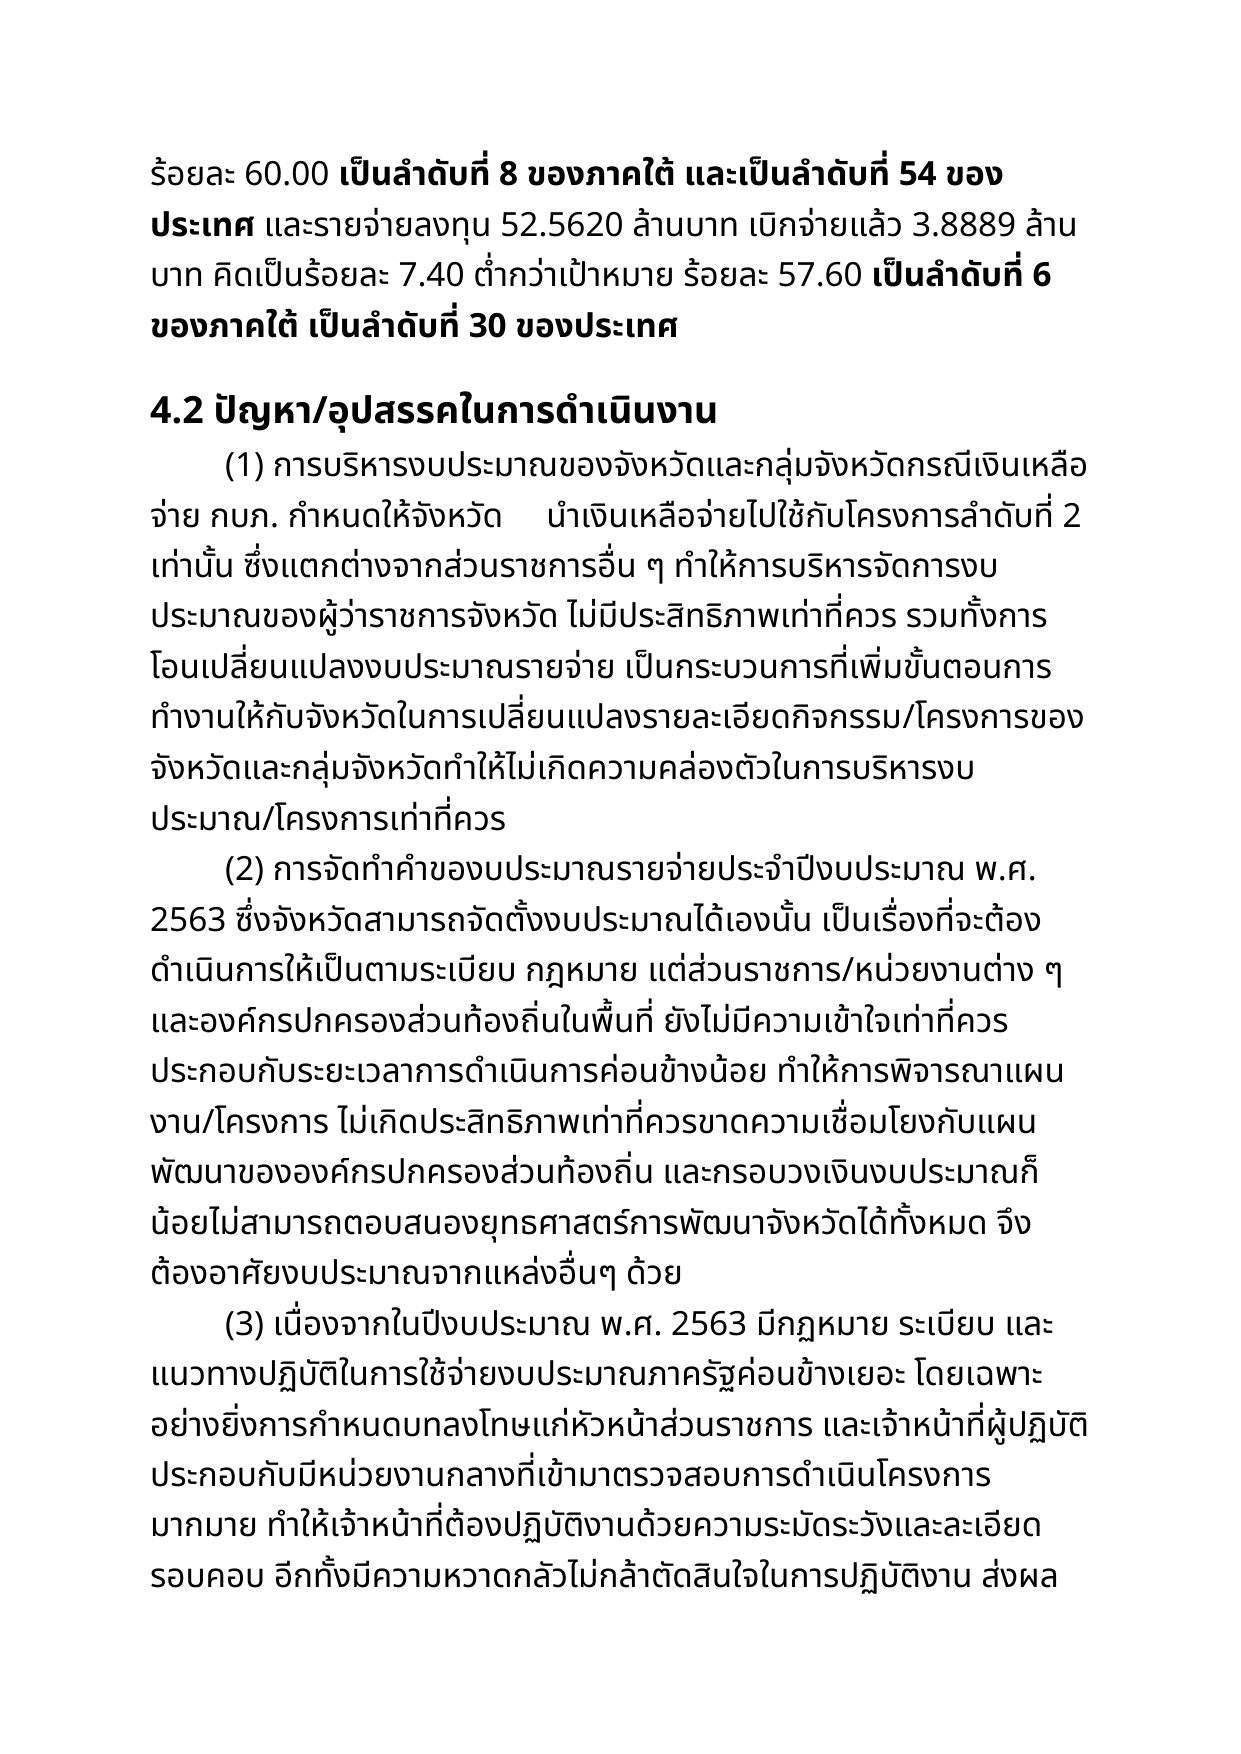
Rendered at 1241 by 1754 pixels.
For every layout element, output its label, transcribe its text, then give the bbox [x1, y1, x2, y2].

text (2) การจัดทำคำของบประมาณรายจ่ายประจำปีงบประมาณ พ.ศ. 2563 ซึ่งจังหวัดสามารถจัดตั้งงบประมาณได้เองนั้น เป็นเรื่องที่จะต้องดำเนินการให้เป็นตามระเบียบ กฎหมาย แต่ส่วนราชการ/หน่วยงานต่าง ๆ และองค์กรปกครองส่วนท้องถิ่นในพื้นที่ ยังไม่มีความเข้าใจเท่าที่ควร ประกอบกับระยะเวลาการดำเนินการค่อนข้างน้อย ทำให้การพิจารณาแผนงาน/โครงการ ไม่เกิดประสิทธิภาพเท่าที่ควรขาดความเชื่อมโยงกับแผนพัฒนาขององค์กรปกครองส่วนท้องถิ่น และกรอบวงเงินงบประมาณก็น้อยไม่สามารถตอบสนองยุทธศาสตร์การพัฒนาจังหวัดได้ทั้งหมด จึงต้องอาศัยงบประมาณจากแหล่งอื่นๆ ด้วย [150, 845, 1090, 1299]
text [150, 1299, 1090, 1602]
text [150, 150, 1090, 352]
text (1) การบริหารงบประมาณของจังหวัดและกลุ่มจังหวัดกรณีเงินเหลือจ่าย กบภ. กำหนดให้จังหวัด นำเงินเหลือจ่ายไปใช้กับโครงการลำดับที่ 2 เท่านั้น ซึ่งแตกต่างจากส่วนราชการอื่น ๆ ทำให้การบริหารจัดการงบประมาณของผู้ว่าราชการจังหวัด ไม่มีประสิทธิภาพเท่าที่ควร รวมทั้งการโอนเปลี่ยนแปลงงบประมาณรายจ่าย เป็นกระบวนการที่เพิ่มขั้นตอนการทำงานให้กับจังหวัดในการเปลี่ยนแปลงรายละเอียดกิจกรรม/โครงการของจังหวัดและกลุ่มจังหวัดทำให้ไม่เกิดความคล่องตัวในการบริหารงบประมาณ/โครงการเท่าที่ควร [150, 441, 1090, 845]
text 4.2 ปัญหา/อุปสรรคในการดำเนินงาน [150, 384, 1090, 441]
